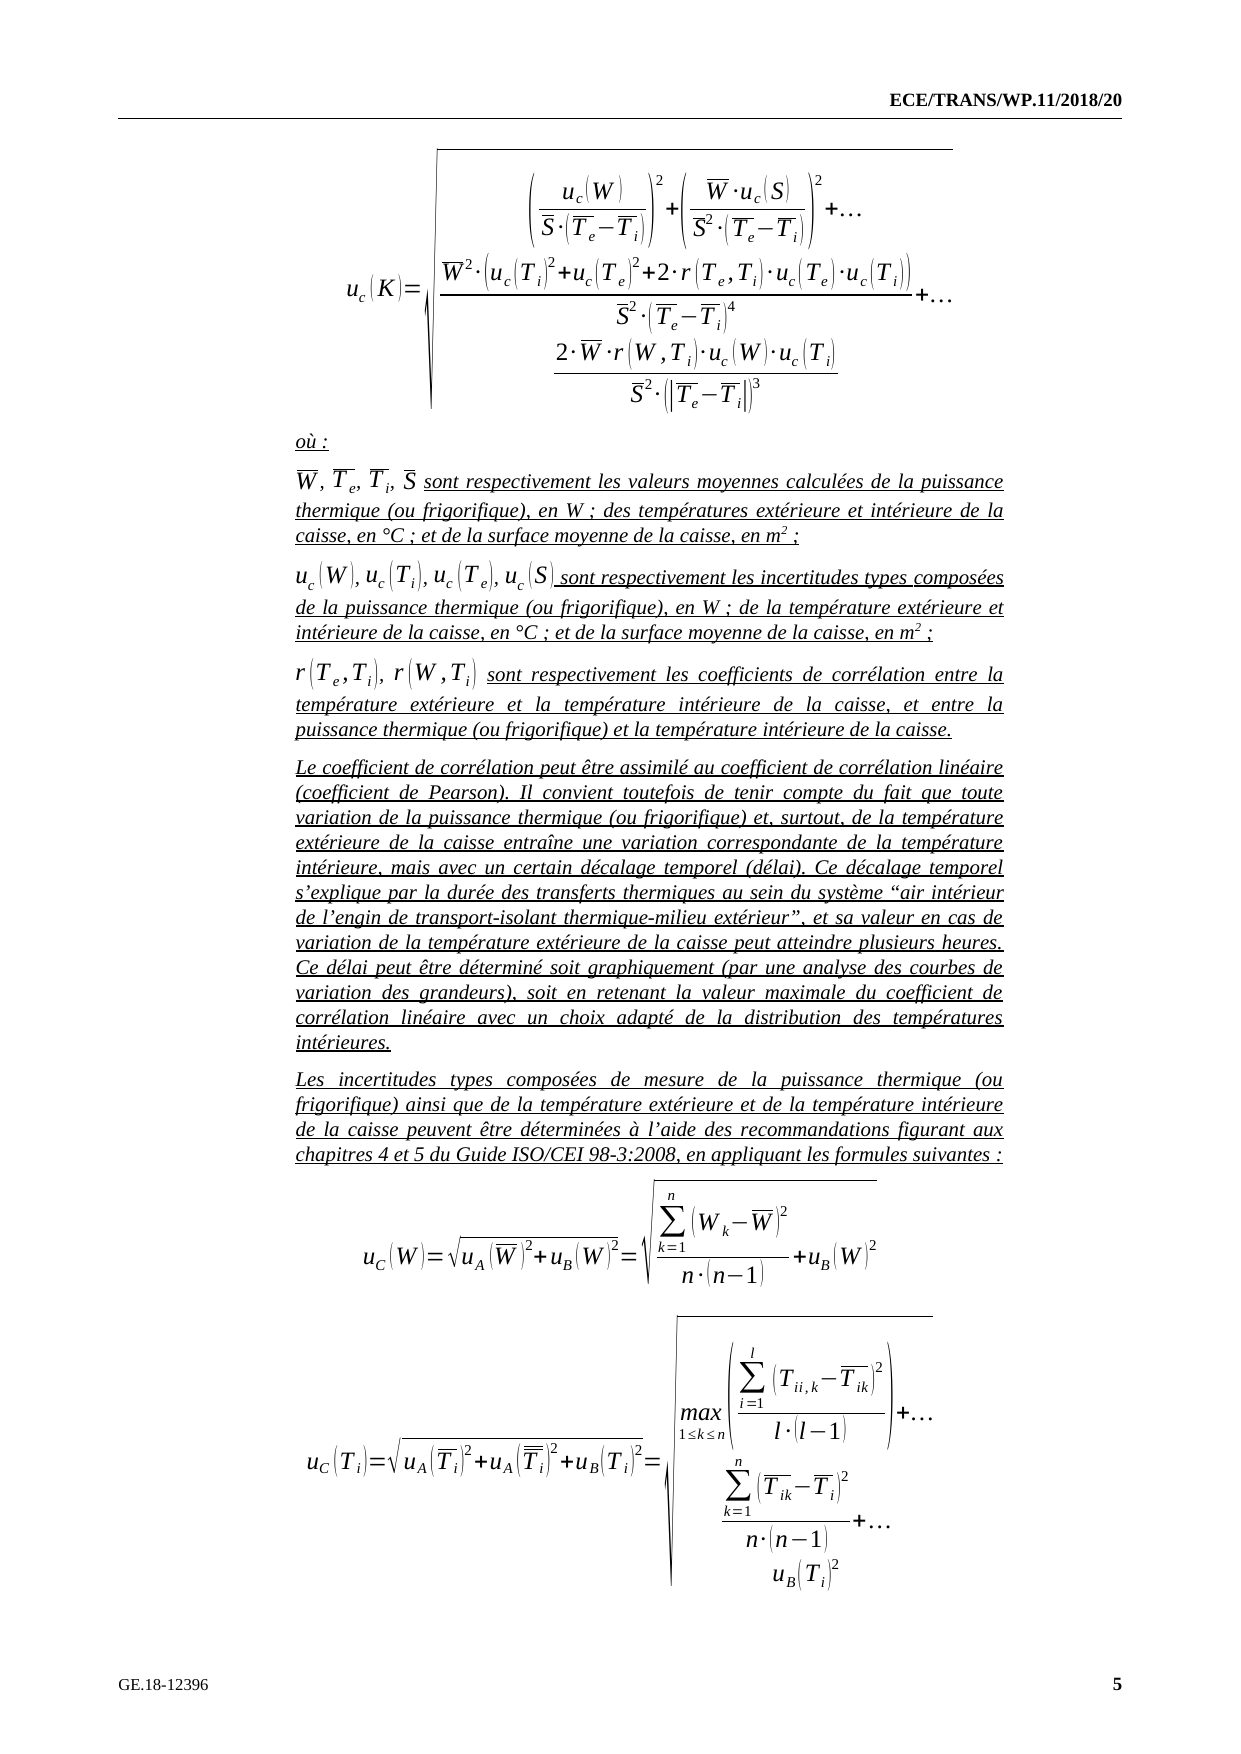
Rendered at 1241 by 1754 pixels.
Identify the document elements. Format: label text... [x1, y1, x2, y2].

text , sont respectivement les coefficients de corrélation entre la température extérieure et la température intérieure de la caisse, et entre la puissance thermique (ou frigorifique) et la température intérieure de la caisse. [295, 714, 1004, 741]
text , , , sont respectivement les incertitudes types composées de la puissance thermique (ou frigorifique), en W ; de la température extérieure et intérieure de la caisse, en °C ; et de la surface moyenne de la caisse, en m2 ; [295, 559, 1004, 616]
text , , , sont respectivement les valeurs moyennes calculées de la puissance thermique (ou frigorifique), en W ; des températures extérieure et intérieure de la caisse, en °C ; et de la surface moyenne de la caisse, en m2 ; [295, 520, 1004, 547]
text où : [295, 428, 1004, 453]
text , , , sont respectivement les valeurs moyennes calculées de la puissance thermique (ou frigorifique), en W ; des températures extérieure et intérieure de la caisse, en °C ; et de la surface moyenne de la caisse, en m2 ; [295, 465, 1004, 519]
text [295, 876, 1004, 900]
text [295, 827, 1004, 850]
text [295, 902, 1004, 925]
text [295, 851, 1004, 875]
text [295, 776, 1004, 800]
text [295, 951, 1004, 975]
text , , , sont respectivement les incertitudes types composées de la puissance thermique (ou frigorifique), en W ; de la température extérieure et intérieure de la caisse, en °C ; et de la surface moyenne de la caisse, en m2 ; [295, 617, 1004, 644]
text , sont respectivement les coefficients de corrélation entre la température extérieure et la température intérieure de la caisse, et entre la puissance thermique (ou frigorifique) et la température intérieure de la caisse. [295, 656, 1004, 713]
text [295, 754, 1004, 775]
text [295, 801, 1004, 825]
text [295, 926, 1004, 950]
